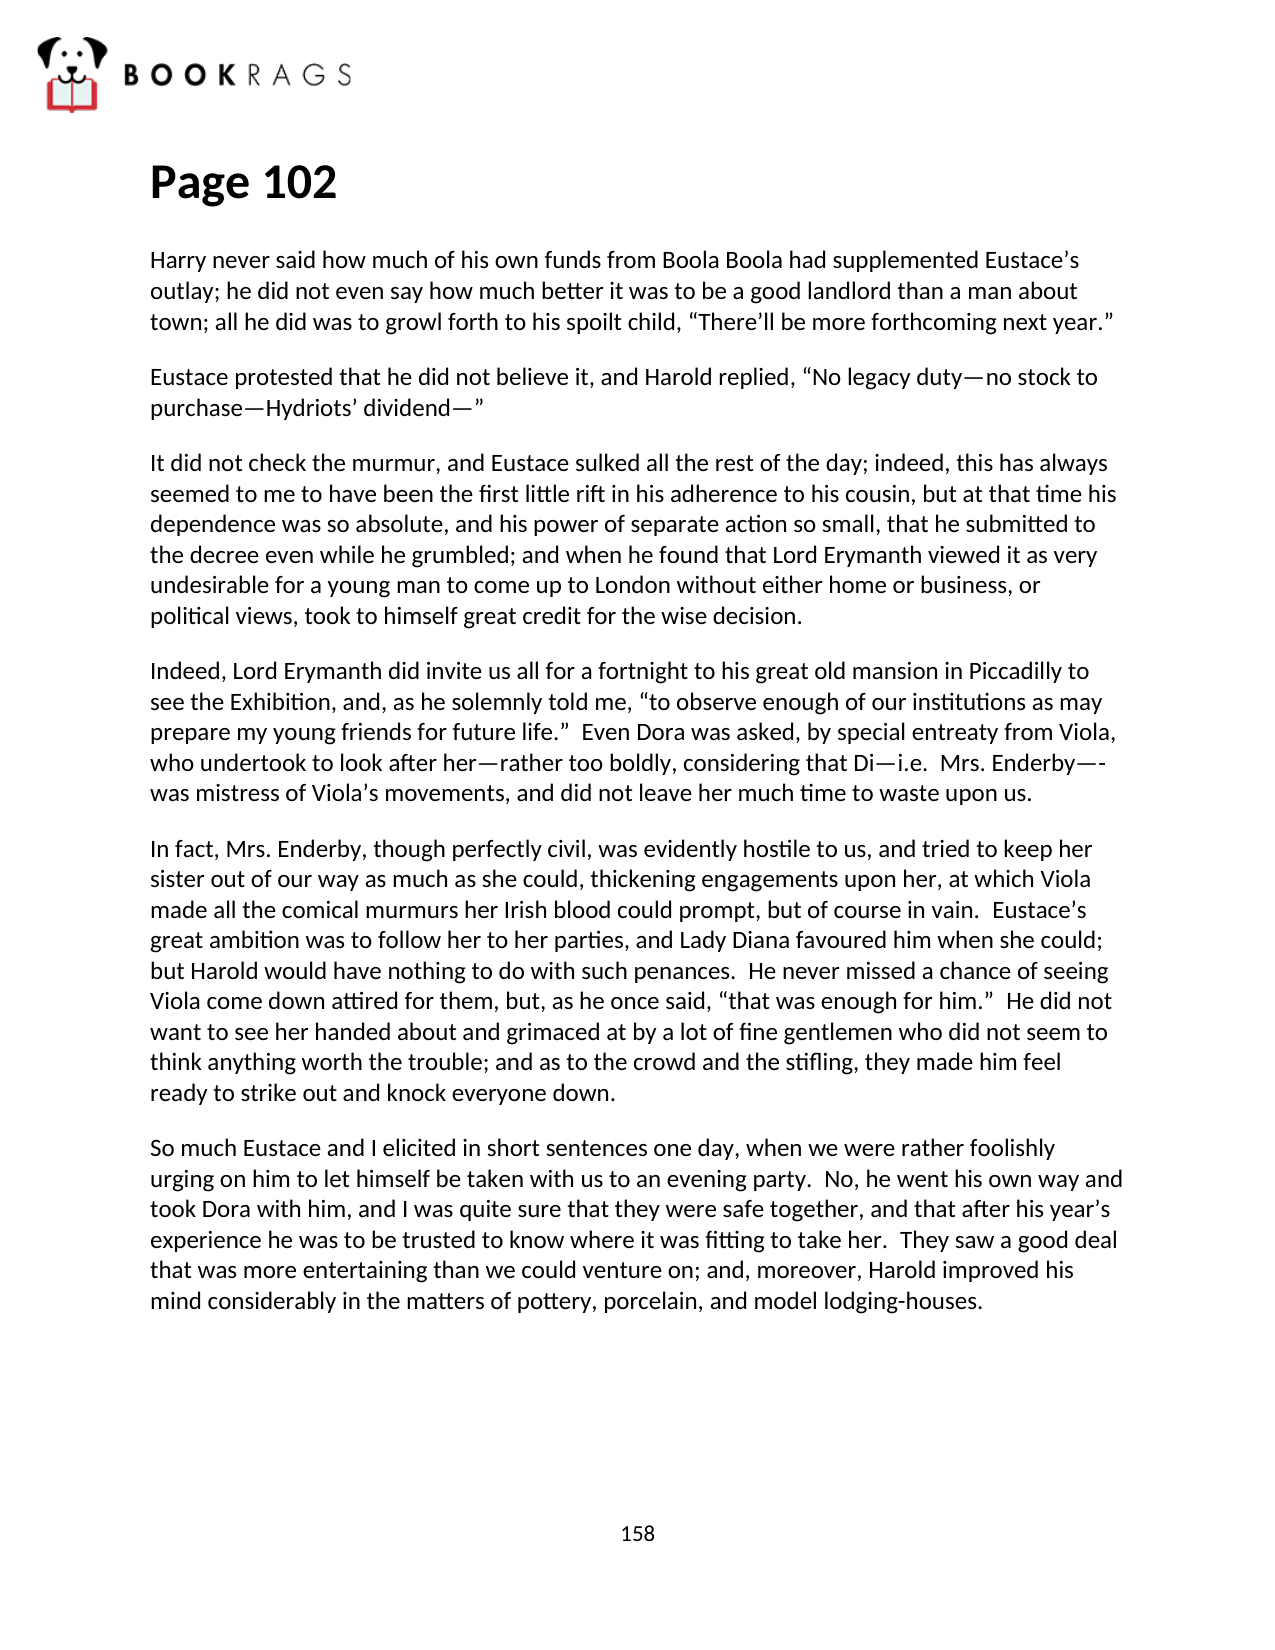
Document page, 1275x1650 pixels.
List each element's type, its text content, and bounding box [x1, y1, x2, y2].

text Page 102 [150, 150, 1125, 211]
picture [37, 37, 351, 113]
text Harry never said how much of his own funds from Boola Boola had supplemented Eustace’s outlay; he did not even say how much better it was to be a good landlord than a man about town; all he did was to growl forth to his spoilt child, “There’ll be more forthcoming next year.” [150, 244, 1125, 336]
text Indeed, Lord Erymanth did invite us all for a fortnight to his great old mansion in Piccadilly to see the Exhibition, and, as he solemnly told me, “to observe enough of our institutions as may prepare my young friends for future life.” Even Dora was asked, by special entreaty from Viola, who undertook to look after her—­rather too boldly, considering that Di—­i.e. Mrs. Enderby—­was mistress of Viola’s movements, and did not leave her much time to waste upon us. [150, 655, 1125, 808]
text It did not check the murmur, and Eustace sulked all the rest of the day; indeed, this has always seemed to me to have been the first little rift in his adherence to his cousin, but at that time his dependence was so absolute, and his power of separate action so small, that he submitted to the decree even while he grumbled; and when he found that Lord Erymanth viewed it as very undesirable for a young man to come up to London without either home or business, or political views, took to himself great credit for the wise decision. [150, 447, 1125, 630]
text Eustace protested that he did not believe it, and Harold replied, “No legacy duty—­no stock to purchase—­Hydriots’ dividend—­” [150, 361, 1125, 422]
text So much Eustace and I elicited in short sentences one day, when we were rather foolishly urging on him to let himself be taken with us to an evening party. No, he went his own way and took Dora with him, and I was quite sure that they were safe together, and that after his year’s experience he was to be trusted to know where it was fitting to take her. They saw a good deal that was more entertaining than we could venture on; and, moreover, Harold improved his mind considerably in the matters of pottery, porcelain, and model lodging-houses. [150, 1133, 1125, 1316]
text In fact, Mrs. Enderby, though perfectly civil, was evidently hostile to us, and tried to keep her sister out of our way as much as she could, thickening engagements upon her, at which Viola made all the comical murmurs her Irish blood could prompt, but of course in vain. Eustace’s great ambition was to follow her to her parties, and Lady Diana favoured him when she could; but Harold would have nothing to do with such penances. He never missed a chance of seeing Viola come down attired for them, but, as he once said, “that was enough for him.” He did not want to see her handed about and grimaced at by a lot of fine gentlemen who did not seem to think anything worth the trouble; and as to the crowd and the stifling, they made him feel ready to strike out and knock everyone down. [150, 833, 1125, 1108]
